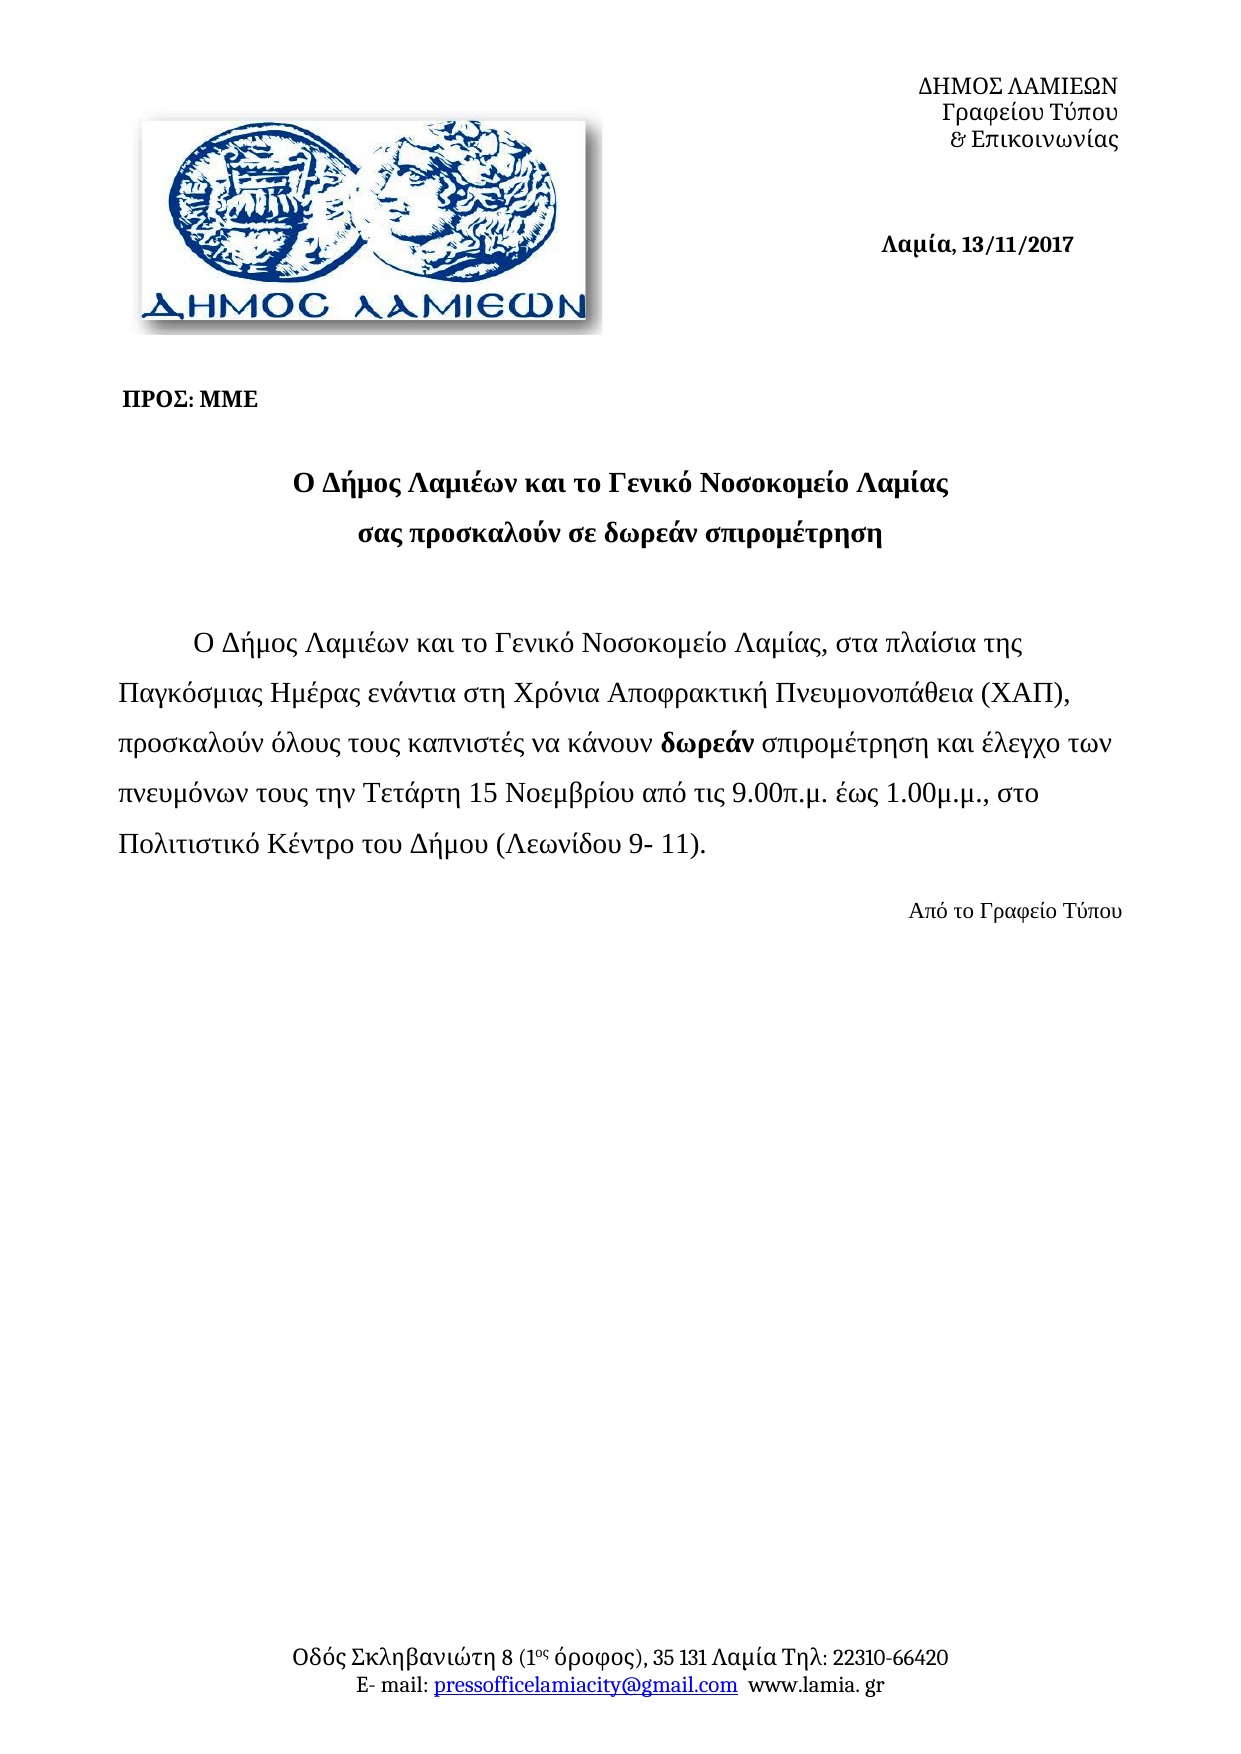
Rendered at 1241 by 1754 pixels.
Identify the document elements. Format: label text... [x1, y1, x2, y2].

text Από το Γραφείο Τύπου [118, 897, 1122, 923]
text Ο Δήμος Λαμιέων και το Γενικό Νοσοκομείο Λαμίας [118, 465, 1122, 498]
text σας προσκαλούν σε δωρεάν σπιρομέτρηση [118, 515, 1122, 548]
table_header ΠΡΟΣ: ΜΜΕ [111, 74, 614, 414]
table_header ΔΗΜΟΣ ΛΑΜΙΕΩΝ Γραφείου Τύπου & Επικοινωνίας Λαμία, 13/11/2017 [614, 74, 1129, 414]
picture [122, 100, 603, 335]
text Ο Δήμος Λαμιέων και το Γενικό Νοσοκομείο Λαμίας, στα πλαίσια της Παγκόσμιας Ημέρας ενάντια στη Χρόνια Αποφρακτική Πνευμονοπάθεια (ΧΑΠ), προσκαλούν όλους τους καπνιστές να κάνουν δωρεάν σπιρομέτρηση και έλεγχο των πνευμόνων τους την Τετάρτη 15 Νοεμβρίου από τις 9.00π.μ. έως 1.00μ.μ., στο Πολιτιστικό Κέντρο του Δήμου (Λεωνίδου 9- 11). [118, 625, 1122, 859]
